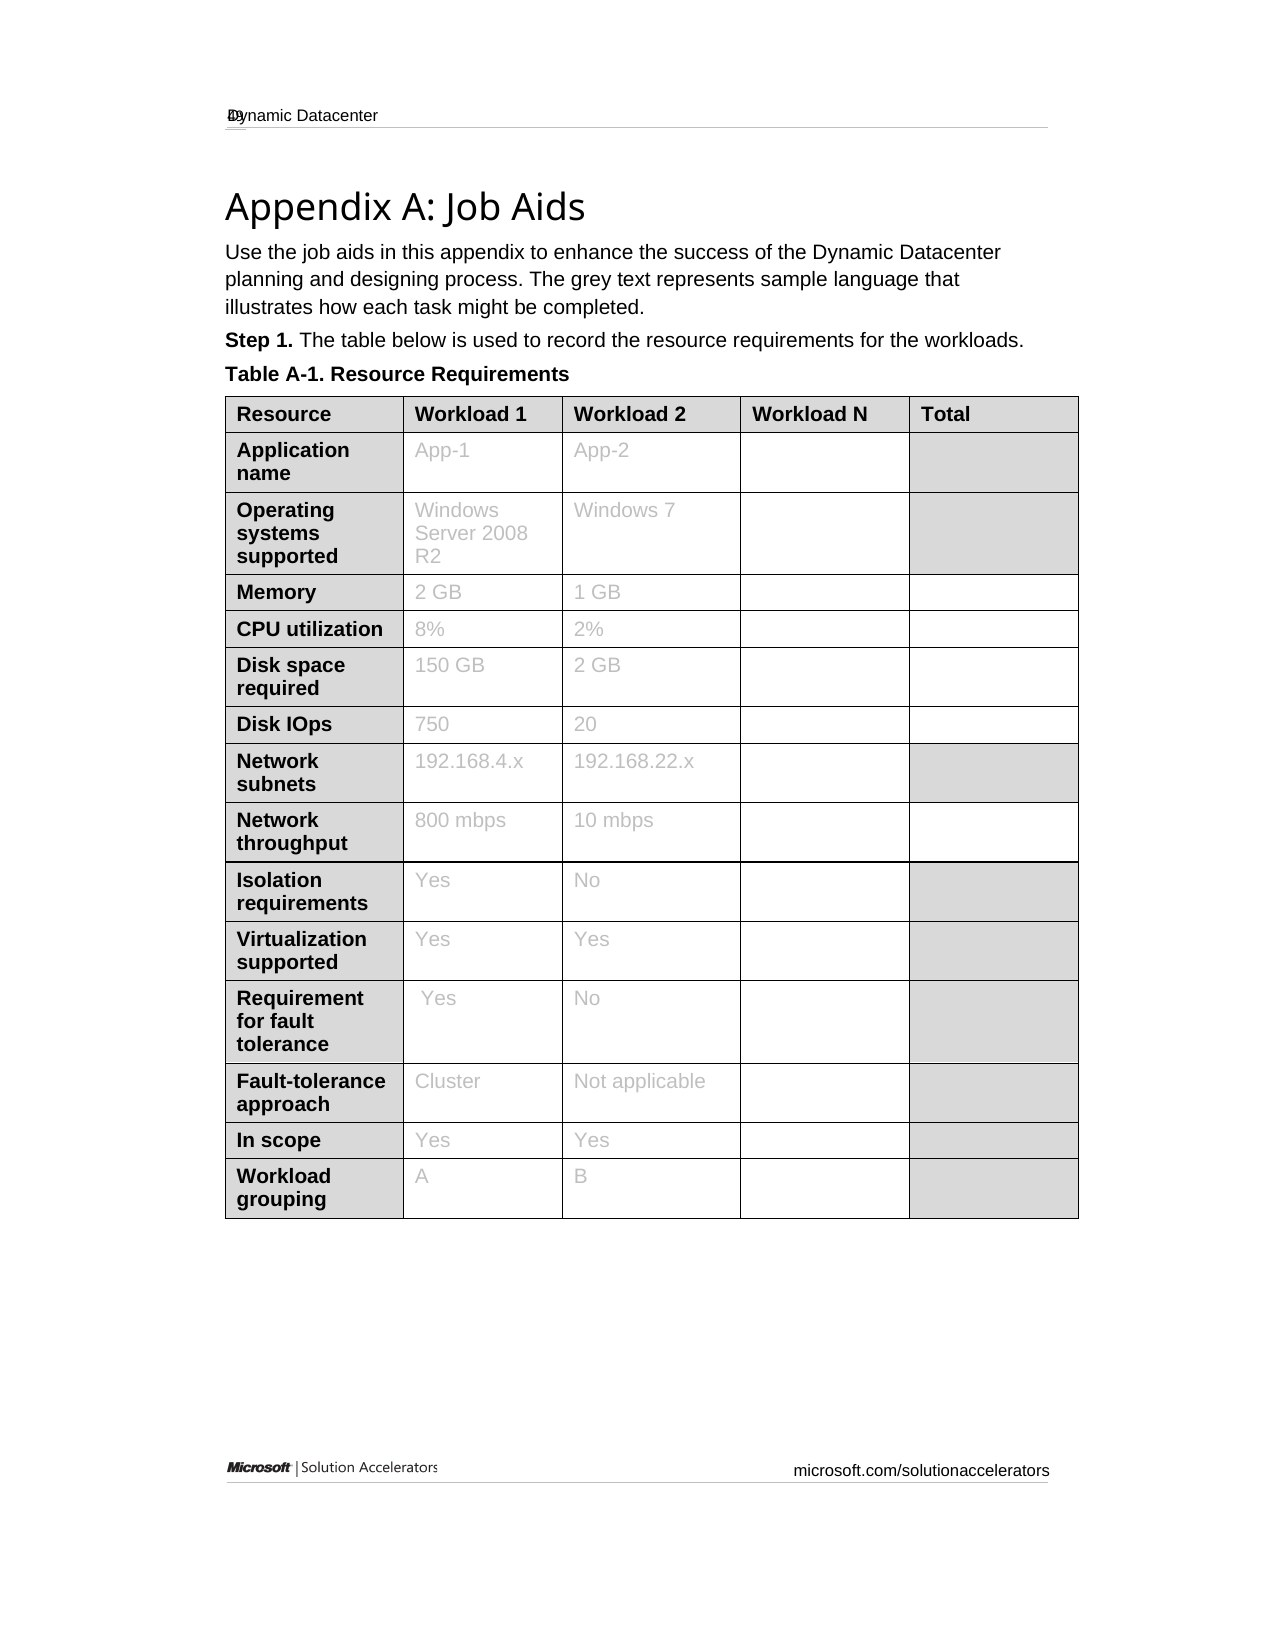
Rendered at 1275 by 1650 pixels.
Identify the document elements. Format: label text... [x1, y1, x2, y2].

table_cell [741, 648, 909, 706]
subtitle Appendix A: Job Aids [225, 187, 1050, 229]
table_cell Disk IOps [226, 707, 403, 743]
table_cell Cluster [404, 1064, 562, 1122]
table_cell No [563, 863, 740, 921]
table_header Total [910, 397, 1078, 432]
table_cell [741, 433, 909, 492]
table_cell Virtualization supported [226, 922, 403, 980]
table_cell 10 mbps [563, 803, 740, 861]
table_header Workload 2 [563, 397, 740, 432]
table_cell 750 [404, 707, 562, 743]
table_cell CPU utilization [226, 611, 403, 647]
table_cell Yes [404, 1123, 562, 1158]
table_cell [741, 611, 909, 647]
table_cell Windows 7 [563, 493, 740, 574]
table_cell [741, 1159, 909, 1218]
table_cell Yes [404, 922, 562, 980]
table_cell B [563, 1159, 740, 1218]
table_cell Workload grouping [226, 1159, 403, 1218]
table_cell [741, 922, 909, 980]
table_cell [910, 744, 1078, 802]
table_cell 20 [563, 707, 740, 743]
table_cell Requirement for fault tolerance [226, 981, 403, 1062]
table_cell Yes [563, 1123, 740, 1158]
table_cell Yes [404, 981, 562, 1062]
table_cell [910, 575, 1078, 610]
table_cell 192.168.4.x [404, 744, 562, 802]
table_header Resource [226, 397, 403, 432]
table_cell No [563, 981, 740, 1062]
table_header Workload N [741, 397, 909, 432]
table_cell [741, 803, 909, 861]
table_cell [741, 981, 909, 1062]
table_cell Fault-tolerance approach [226, 1064, 403, 1122]
table_cell Not applicable [563, 1064, 740, 1122]
table_cell [741, 744, 909, 802]
text Use the job aids in this appendix to enhance the success of the Dynamic Datacenter planning and designing process. The grey text represents sample language that illustrates how each task might be completed. [225, 239, 1050, 318]
table_cell [741, 1064, 909, 1122]
table_cell Yes [404, 863, 562, 921]
table_cell Yes [563, 922, 740, 980]
table_cell 2% [563, 611, 740, 647]
table_cell [910, 433, 1078, 492]
table_cell Application name [226, 433, 403, 492]
table_cell Network subnets [226, 744, 403, 802]
table_cell [910, 922, 1078, 980]
table_cell 192.168.22.x [563, 744, 740, 802]
table_cell [910, 1064, 1078, 1122]
table_cell Windows Server 2008 R2 [404, 493, 562, 574]
table_cell In scope [226, 1123, 403, 1158]
table_cell App-1 [404, 433, 562, 492]
table_cell App-2 [563, 433, 740, 492]
table_cell [741, 493, 909, 574]
picture [227, 1461, 438, 1477]
table_cell Network throughput [226, 803, 403, 861]
table_cell Isolation requirements [226, 863, 403, 921]
table_cell A [404, 1159, 562, 1218]
table_cell 1 GB [563, 575, 740, 610]
table_cell 2 GB [563, 648, 740, 706]
table_cell 8% [404, 611, 562, 647]
table_header Workload 1 [404, 397, 562, 432]
table_cell [910, 981, 1078, 1062]
table_cell [741, 1123, 909, 1158]
table_cell 150 GB [404, 648, 562, 706]
table_cell [910, 1159, 1078, 1218]
table_cell [910, 863, 1078, 921]
text Table A-1. Resource Requirements [225, 362, 1050, 386]
table_cell [741, 863, 909, 921]
table_cell [910, 648, 1078, 706]
table_cell [910, 493, 1078, 574]
table_cell [910, 803, 1078, 861]
table_cell 2 GB [404, 575, 562, 610]
table_cell [910, 1123, 1078, 1158]
text Step 1. The table below is used to record the resource requirements for the workloads. [225, 328, 1050, 352]
table_cell Operating systems supported [226, 493, 403, 574]
table_cell [741, 575, 909, 610]
table_cell [741, 707, 909, 743]
table_cell [910, 707, 1078, 743]
table_cell 800 mbps [404, 803, 562, 861]
table_cell Memory [226, 575, 403, 610]
table_cell [910, 611, 1078, 647]
table_cell Disk space required [226, 648, 403, 706]
